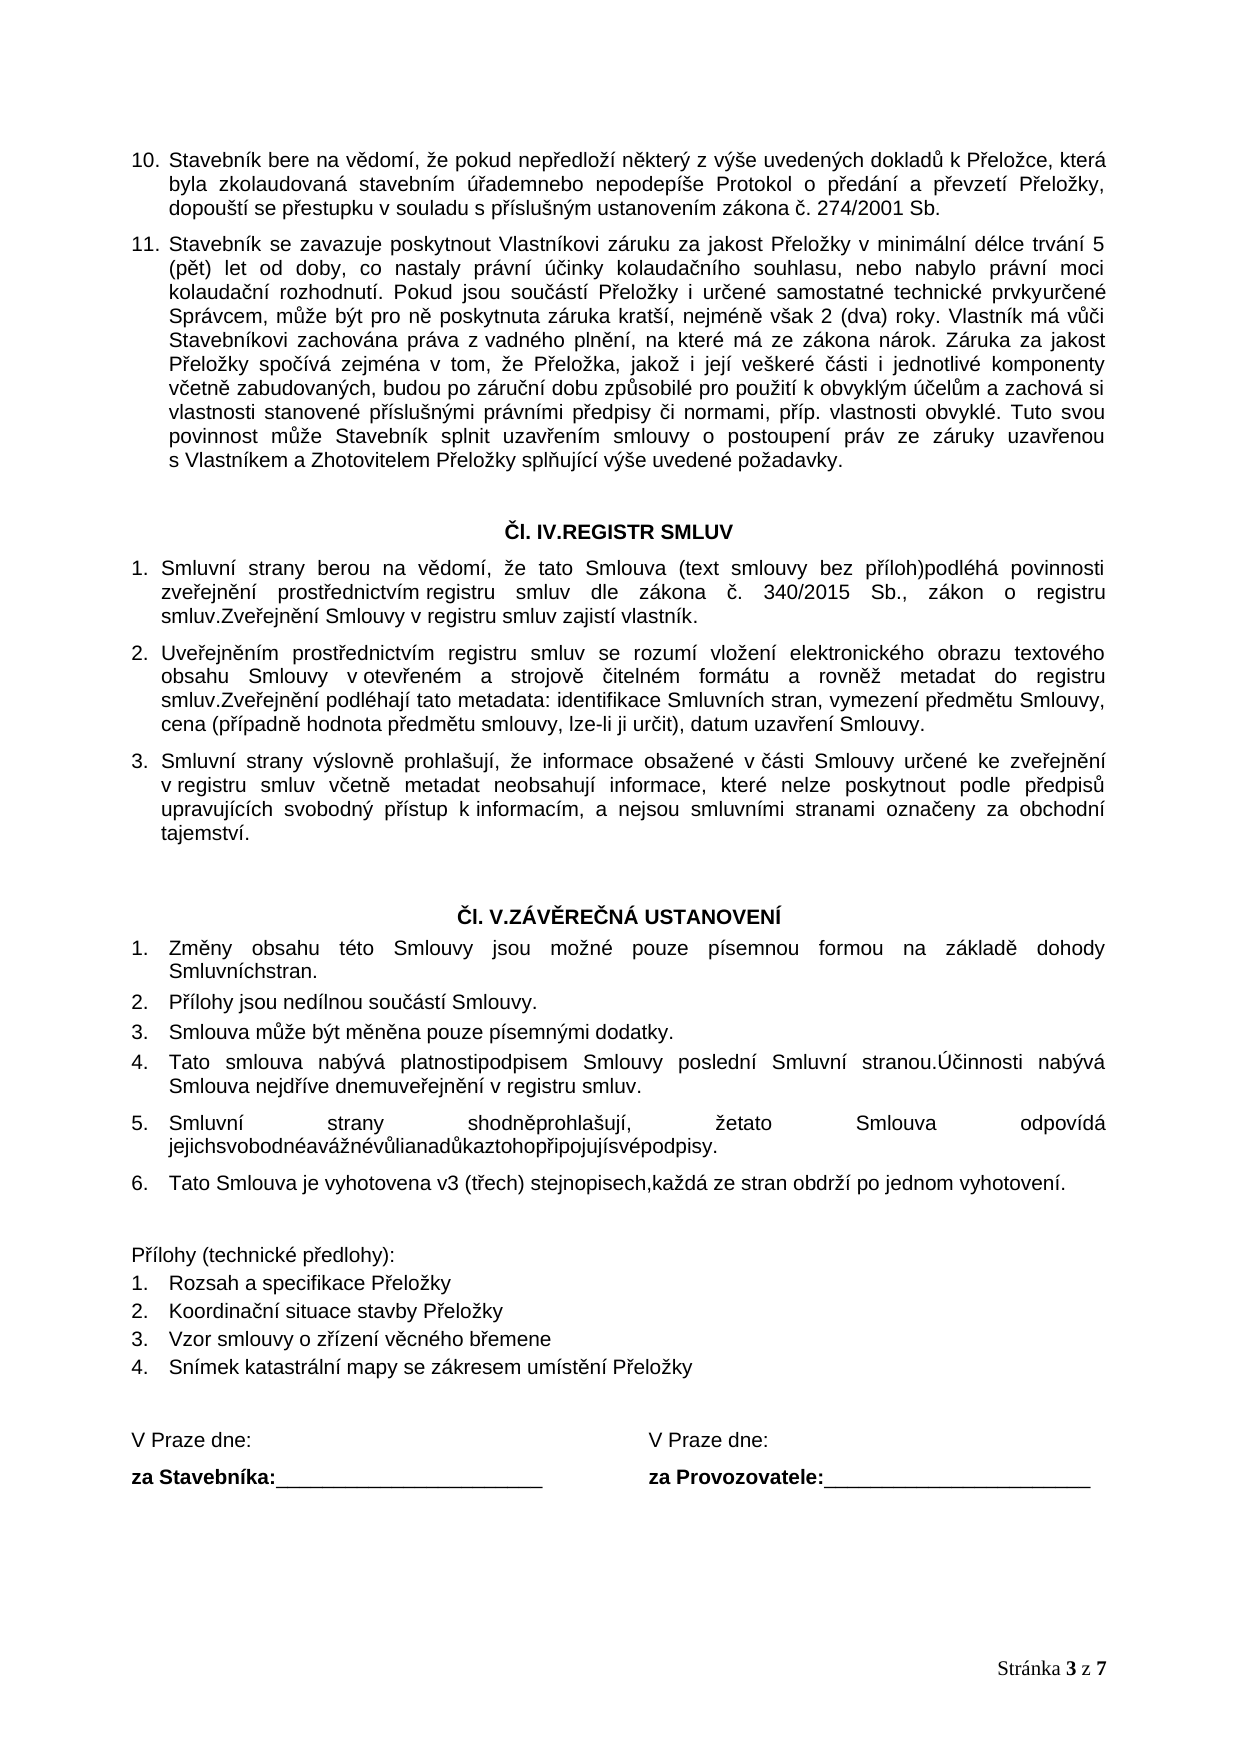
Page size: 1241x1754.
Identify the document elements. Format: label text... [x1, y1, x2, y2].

list Smlouva může být měněna pouze písemnými dodatky. [131, 1020, 1106, 1044]
subtitle Smluvní strany berou na vědomí, že tato Smlouva (text smlouvy bez příloh)podléhá povinnosti zveřejnění prostřednictvím registru smluv dle zákona č. 340/2015 Sb., zákon o registru smluv.Zveřejnění Smlouvy v registru smluv zajistí vlastník. [131, 556, 1106, 628]
list Smluvní strany shodněprohlašují, žetato Smlouva odpovídá jejichsvobodnéavážnévůlianadůkaztohopřipojujísvépodpisy. [131, 1110, 1106, 1158]
text Přílohy (technické předlohy): [131, 1243, 1106, 1267]
text V Praze dne: V Praze dne: [131, 1428, 1106, 1452]
list Vzor smlouvy o zřízení věcného břemene [131, 1327, 1106, 1351]
list Tato Smlouva je vyhotovena v3 (třech) stejnopisech,každá ze stran obdrží po jednom vyhotovení. [131, 1171, 1106, 1195]
list Stavebník bere na vědomí, že pokud nepředloží některý z výše uvedených dokladů k Přeložce, která byla zkolaudovaná stavebním úřademnebo nepodepíše Protokol o předání a převzetí Přeložky, dopouští se přestupku v souladu s příslušným ustanovením zákona č. 274/2001 Sb. [131, 148, 1106, 219]
list Snímek katastrální mapy se zákresem umístění Přeložky [131, 1355, 1106, 1379]
list Rozsah a specifikace Přeložky [131, 1271, 1106, 1295]
list Tato smlouva nabývá platnostipodpisem Smlouvy poslední Smluvní stranou.Účinnosti nabývá Smlouva nejdříve dnemuveřejnění v registru smluv. [131, 1050, 1106, 1098]
list Stavebník se zavazuje poskytnout Vlastníkovi záruku za jakost Přeložky v minimální délce trvání 5 (pět) let od doby, co nastaly právní účinky kolaudačního souhlasu, nebo nabylo právní moci kolaudační rozhodnutí. Pokud jsou součástí Přeložky i určené samostatné technické prvkyurčené Správcem, může být pro ně poskytnuta záruka kratší, nejméně však 2 (dva) roky. Vlastník má vůči Stavebníkovi zachována práva z vadného plnění, na které má ze zákona nárok. Záruka za jakost Přeložky spočívá zejména v tom, že Přeložka, jakož i její veškeré části i jednotlivé komponenty včetně zabudovaných, budou po záruční dobu způsobilé pro použití k obvyklým účelům a zachová si vlastnosti stanovené příslušnými právními předpisy či normami, příp. vlastnosti obvyklé. Tuto svou povinnost může Stavebník splnit uzavřením smlouvy o postoupení práv ze záruky uzavřenou s Vlastníkem a Zhotovitelem Přeložky splňující výše uvedené požadavky. [131, 232, 1106, 472]
text Čl. V.ZÁVĚREČNÁ USTANOVENÍ [131, 905, 1106, 929]
subtitle Uveřejněním prostřednictvím registru smluv se rozumí vložení elektronického obrazu textového obsahu Smlouvy v otevřeném a strojově čitelném formátu a rovněž metadat do registru smluv.Zveřejnění podléhají tato metadata: identifikace Smluvních stran, vymezení předmětu Smlouvy, cena (případně hodnota předmětu smlouvy, lze-li ji určit), datum uzavření Smlouvy. [131, 640, 1106, 736]
text za Stavebníka:_______________________ za Provozovatele:_______________________ [131, 1464, 1106, 1488]
list Přílohy jsou nedílnou součástí Smlouvy. [131, 989, 1106, 1013]
list Koordinační situace stavby Přeložky [131, 1299, 1106, 1323]
subtitle Čl. IV.REGISTR SMLUV [131, 519, 1106, 543]
subtitle Smluvní strany výslovně prohlašují, že informace obsažené v části Smlouvy určené ke zveřejnění v registru smluv včetně metadat neobsahují informace, které nelze poskytnout podle předpisů upravujících svobodný přístup k informacím, a nejsou smluvními stranami označeny za obchodní tajemství. [131, 749, 1106, 844]
list Změny obsahu této Smlouvy jsou možné pouze písemnou formou na základě dohody Smluvníchstran. [131, 935, 1106, 983]
